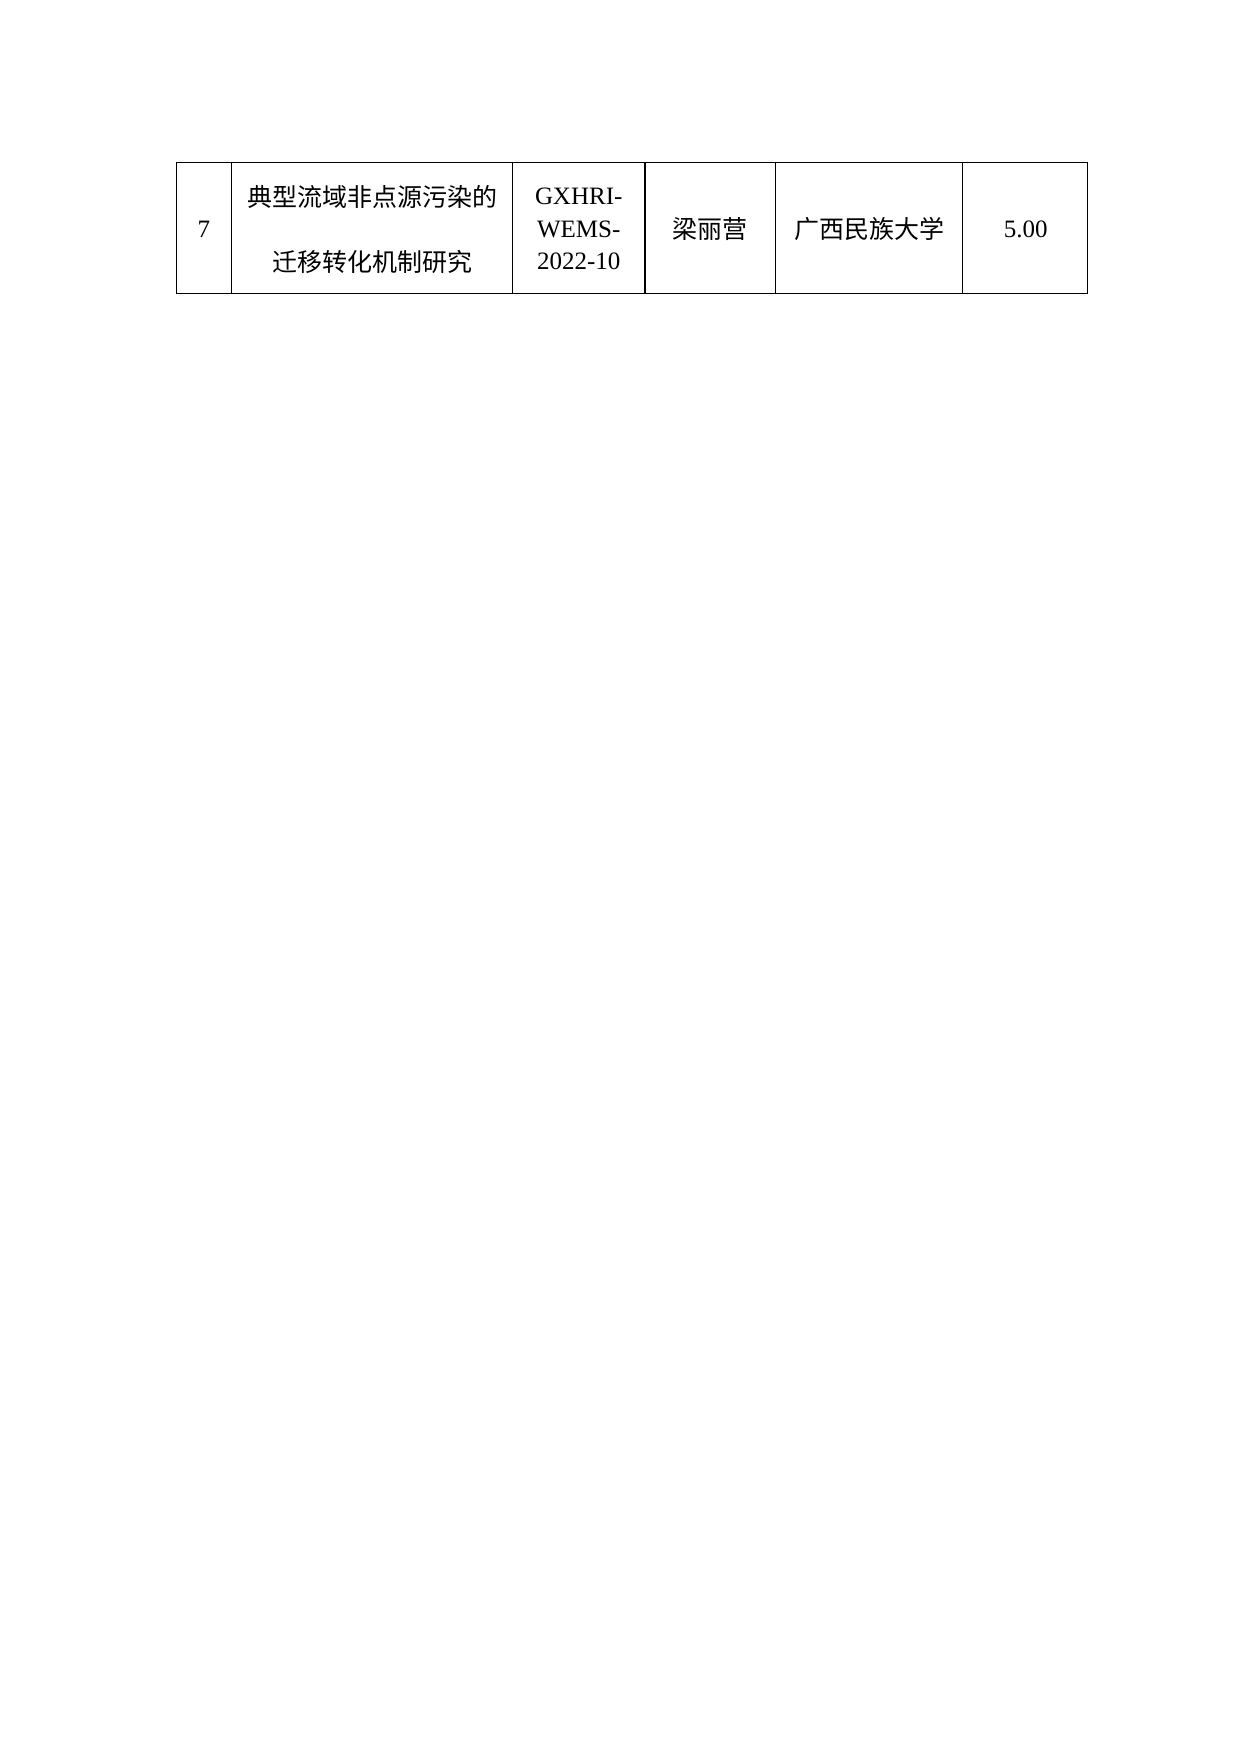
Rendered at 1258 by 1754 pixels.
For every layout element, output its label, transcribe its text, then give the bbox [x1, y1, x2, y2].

table_cell 梁丽营 [646, 163, 775, 293]
table_cell 典型流域非点源污染的迁移转化机制研究 [232, 163, 512, 293]
table_cell 5.00 [963, 163, 1087, 293]
table_cell 广西民族大学 [776, 163, 962, 293]
table_cell 7 [177, 163, 231, 293]
table_cell GXHRI-WEMS-2022-10 [513, 163, 644, 293]
